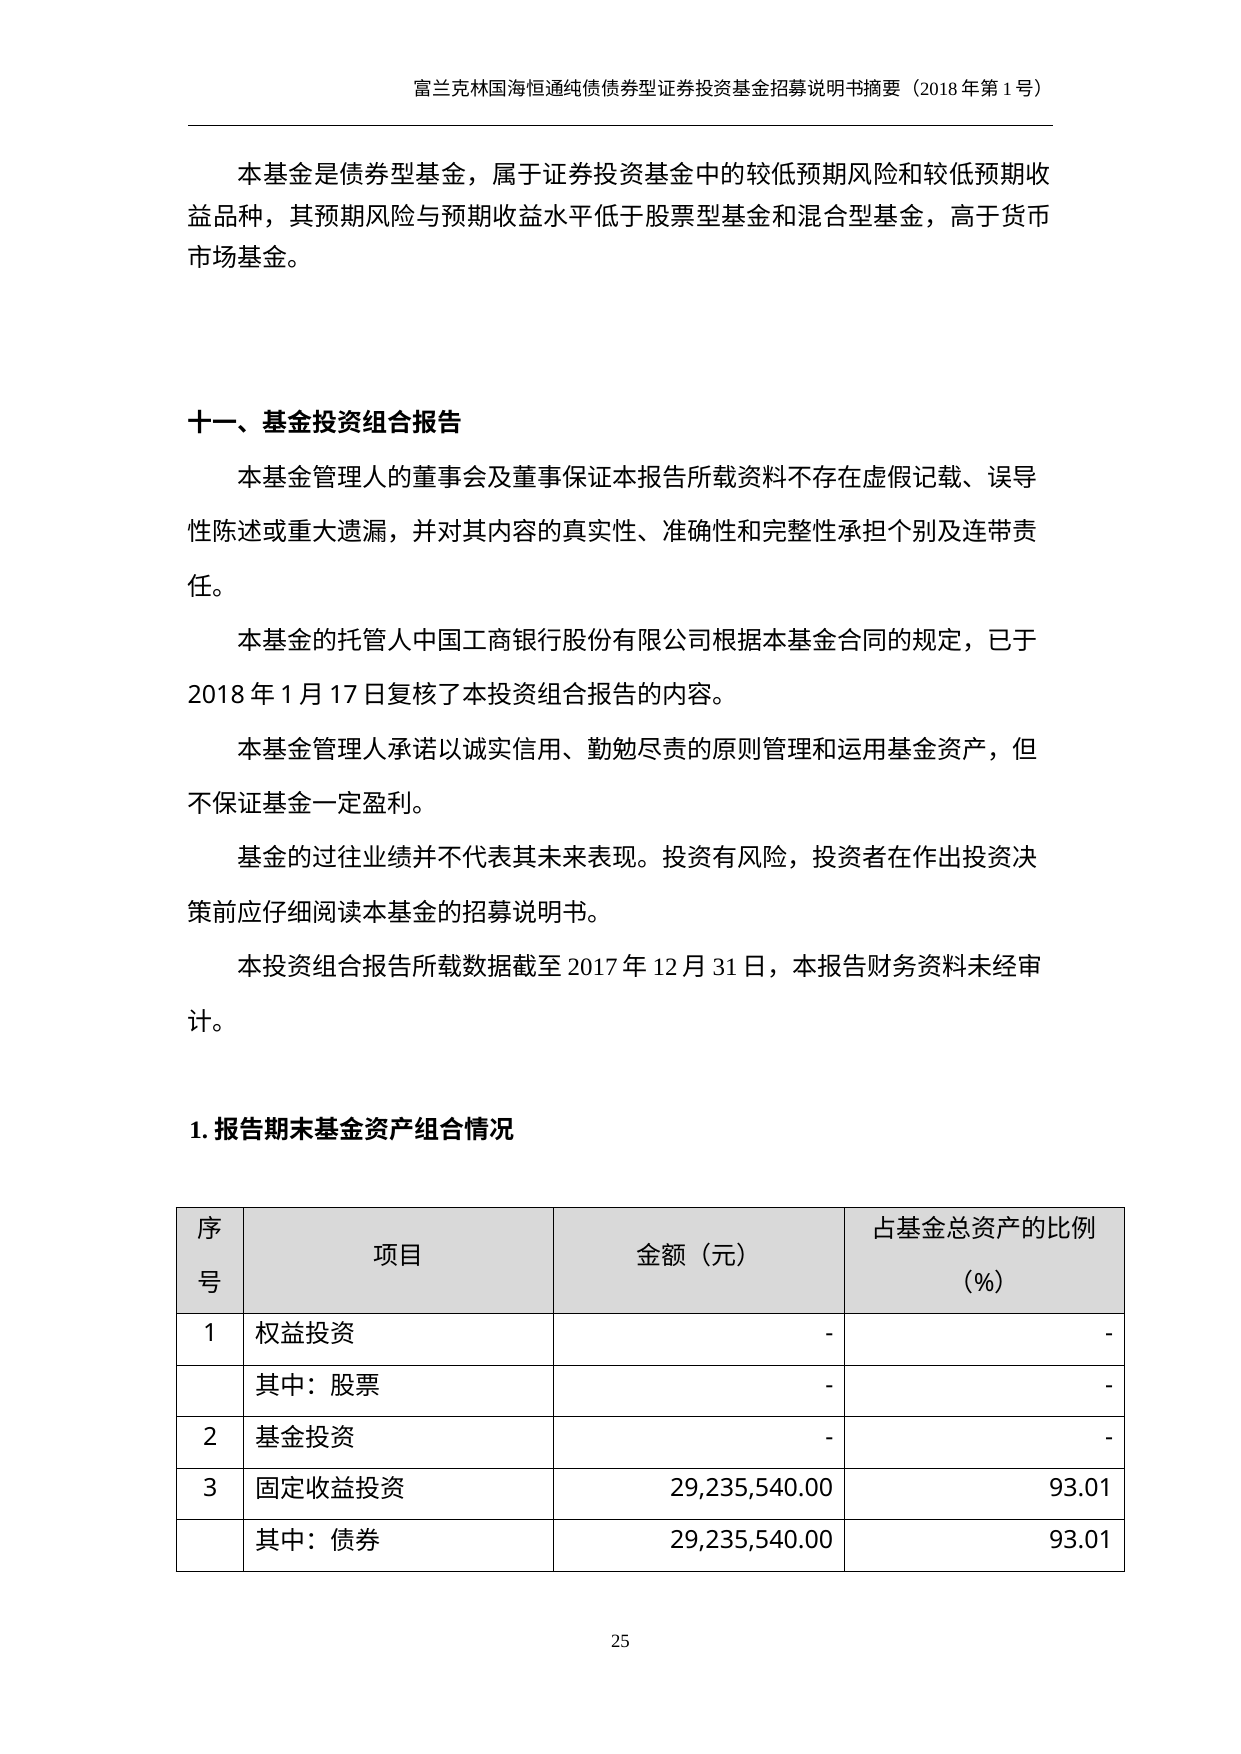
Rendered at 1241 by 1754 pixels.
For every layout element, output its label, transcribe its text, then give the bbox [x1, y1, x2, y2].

table_header 项目 [244, 1208, 553, 1313]
table_cell - [554, 1417, 844, 1468]
table_header 序号 [177, 1208, 243, 1313]
table_cell 权益投资 [244, 1314, 553, 1364]
text 基金的过往业绩并不代表其未来表现。投资有风险，投资者在作出投资决策前应仔细阅读本基金的招募说明书。 [187, 838, 1053, 928]
table_cell 其中：债券 [244, 1520, 553, 1571]
text 十一、基金投资组合报告 [187, 403, 1053, 439]
table_cell 29,235,540.00 [554, 1469, 844, 1519]
table_cell - [845, 1314, 1124, 1364]
table_cell [177, 1520, 243, 1571]
table_cell - [554, 1366, 844, 1416]
table_cell 3 [177, 1469, 243, 1519]
table_cell 93.01 [845, 1469, 1124, 1519]
table_header 金额（元） [554, 1208, 844, 1313]
table_cell - [845, 1417, 1124, 1468]
table_header 占基金总资产的比例（%） [845, 1208, 1124, 1313]
text 本基金是债券型基金，属于证券投资基金中的较低预期风险和较低预期收益品种，其预期风险与预期收益水平低于股票型基金和混合型基金，高于货币市场基金。 [187, 150, 1053, 275]
table_cell 2 [177, 1417, 243, 1468]
table_cell [177, 1366, 243, 1416]
table_cell - [554, 1314, 844, 1364]
table_cell 93.01 [845, 1520, 1124, 1571]
table_cell 基金投资 [244, 1417, 553, 1468]
table_cell 其中：股票 [244, 1366, 553, 1416]
table_cell - [845, 1366, 1124, 1416]
text 1. 报告期末基金资产组合情况 [189, 1109, 1053, 1146]
text 本基金管理人承诺以诚实信用、勤勉尽责的原则管理和运用基金资产，但不保证基金一定盈利。 [187, 729, 1053, 820]
table_cell 固定收益投资 [244, 1469, 553, 1519]
table_cell 29,235,540.00 [554, 1520, 844, 1571]
text 本基金的托管人中国工商银行股份有限公司根据本基金合同的规定，已于2018年1月17日复核了本投资组合报告的内容。 [187, 620, 1053, 711]
text 本基金管理人的董事会及董事保证本报告所载资料不存在虚假记载、误导性陈述或重大遗漏，并对其内容的真实性、准确性和完整性承担个别及连带责任。 [187, 457, 1053, 602]
table_cell 1 [177, 1314, 243, 1364]
text 本投资组合报告所载数据截至2017年12月31日，本报告财务资料未经审计。 [187, 947, 1053, 1037]
